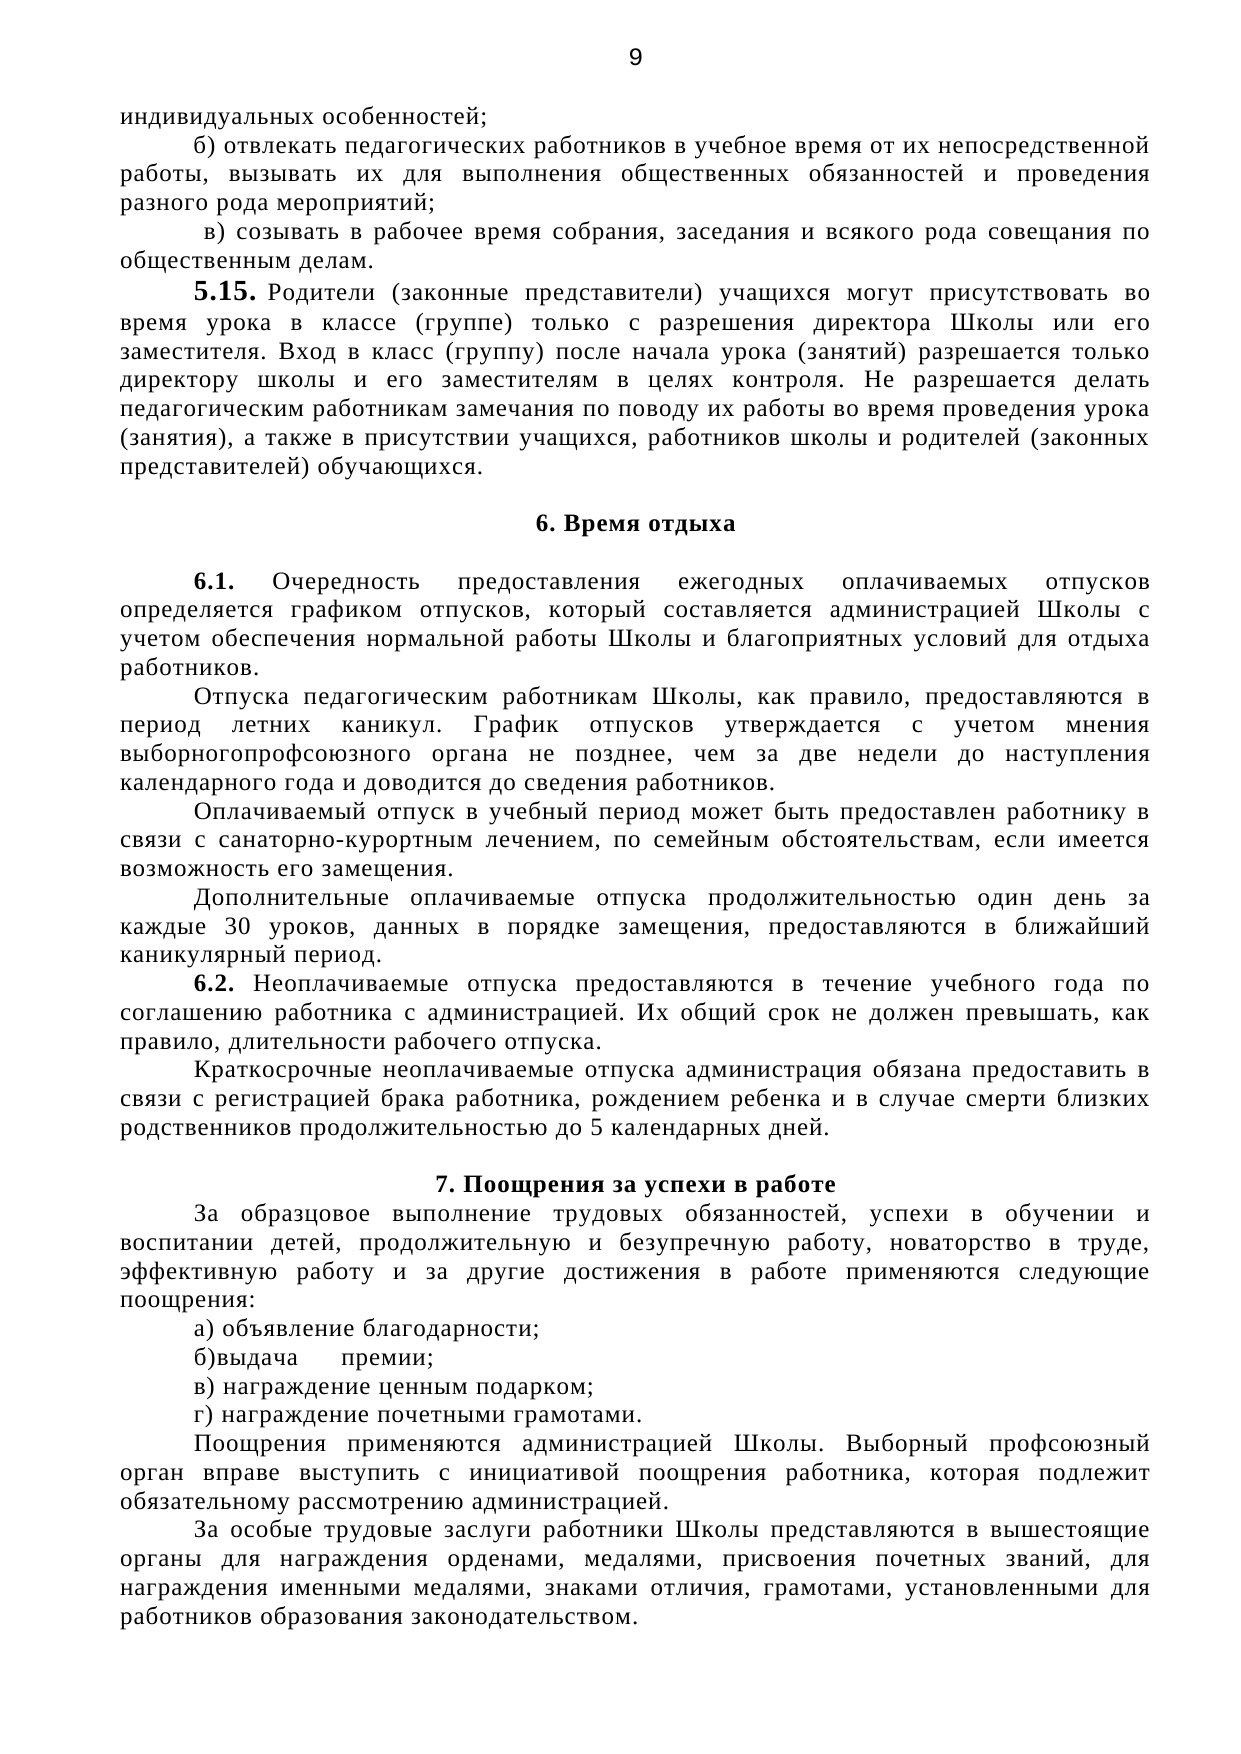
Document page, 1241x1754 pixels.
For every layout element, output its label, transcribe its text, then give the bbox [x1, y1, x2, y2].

list Родители (законные представители) учащихся могут присутствовать во время урока в классе (группе) только с разрешения директора Школы или его заместителя. Вход в класс (группу) после начала урока (занятий) разрешается только директору школы и его заместителям в целях контроля. Не разрешается делать педагогическим работникам замечания по поводу их работы во время проведения урока (занятия), а также в присутствии учащихся, работников школы и родителей (законных представителей) обучающихся. [120, 273, 1151, 479]
text г) награждение почетными грамотами. [120, 1399, 1151, 1428]
text а) объявление благодарности; [120, 1313, 1151, 1342]
text б) отвлекать педагогических работников в учебное время от их непосредственной работы, вызывать их для выполнения общественных обязанностей и проведения разного рода мероприятий; [120, 130, 1151, 216]
text Поощрения применяются администрацией Школы. Выборный профсоюзный орган вправе выступить с инициативой поощрения работника, которая подлежит обязательному рассмотрению администрацией. [120, 1428, 1151, 1514]
text 6. Время отдыха [120, 508, 1151, 537]
text 7. Поощрения за успехи в работе [120, 1169, 1151, 1198]
text 6.2. Неоплачиваемые отпуска предоставляются в течение учебного года по соглашению работника с администрацией. Их общий срок не должен превышать, как правило, длительности рабочего отпуска. [120, 968, 1151, 1054]
text Дополнительные оплачиваемые отпуска продолжительностью один день за каждые 30 уроков, данных в порядке замещения, предоставляются в ближайший каникулярный период. [120, 882, 1151, 968]
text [120, 101, 1151, 130]
text в) созывать в рабочее время собрания, заседания и всякого рода совещания по общественным делам. [120, 216, 1151, 273]
text За особые трудовые заслуги работники Школы представляются в вышестоящие органы для награждения орденами, медалями, присвоения почетных званий, для награждения именными медалями, знаками отличия, грамотами, установленными для работников образования законодательством. [120, 1514, 1151, 1629]
text Отпуска педагогическим работникам Школы, как правило, предоставляются в период летних каникул. График отпусков утверждается с учетом мнения выборногопрофсоюзного органа не позднее, чем за две недели до наступления календарного года и доводится до сведения работников. [120, 681, 1151, 796]
text 6.1. Очередность предоставления ежегодных оплачиваемых отпусков определяется графиком отпусков, который составляется администрацией Школы с учетом обеспечения нормальной работы Школы и благоприятных условий для отдыха работников. [120, 566, 1151, 681]
text За образцовое выполнение трудовых обязанностей, успехи в обучении и воспитании детей, продолжительную и безупречную работу, новаторство в труде, эффективную работу и за другие достижения в работе применяются следующие поощрения: [120, 1198, 1151, 1313]
text Оплачиваемый отпуск в учебный период может быть предоставлен работнику в связи с санаторно-курортным лечением, по семейным обстоятельствам, если имеется возможность его замещения. [120, 796, 1151, 882]
text Краткосрочные неоплачиваемые отпуска администрация обязана предоставить в связи с регистрацией брака работника, рождением ребенка и в случае смерти близких родственников продолжительностью до 5 календарных дней. [120, 1054, 1151, 1141]
text в) награждение ценным подарком; [120, 1371, 1151, 1399]
text б)выдача премии; [120, 1342, 1151, 1371]
